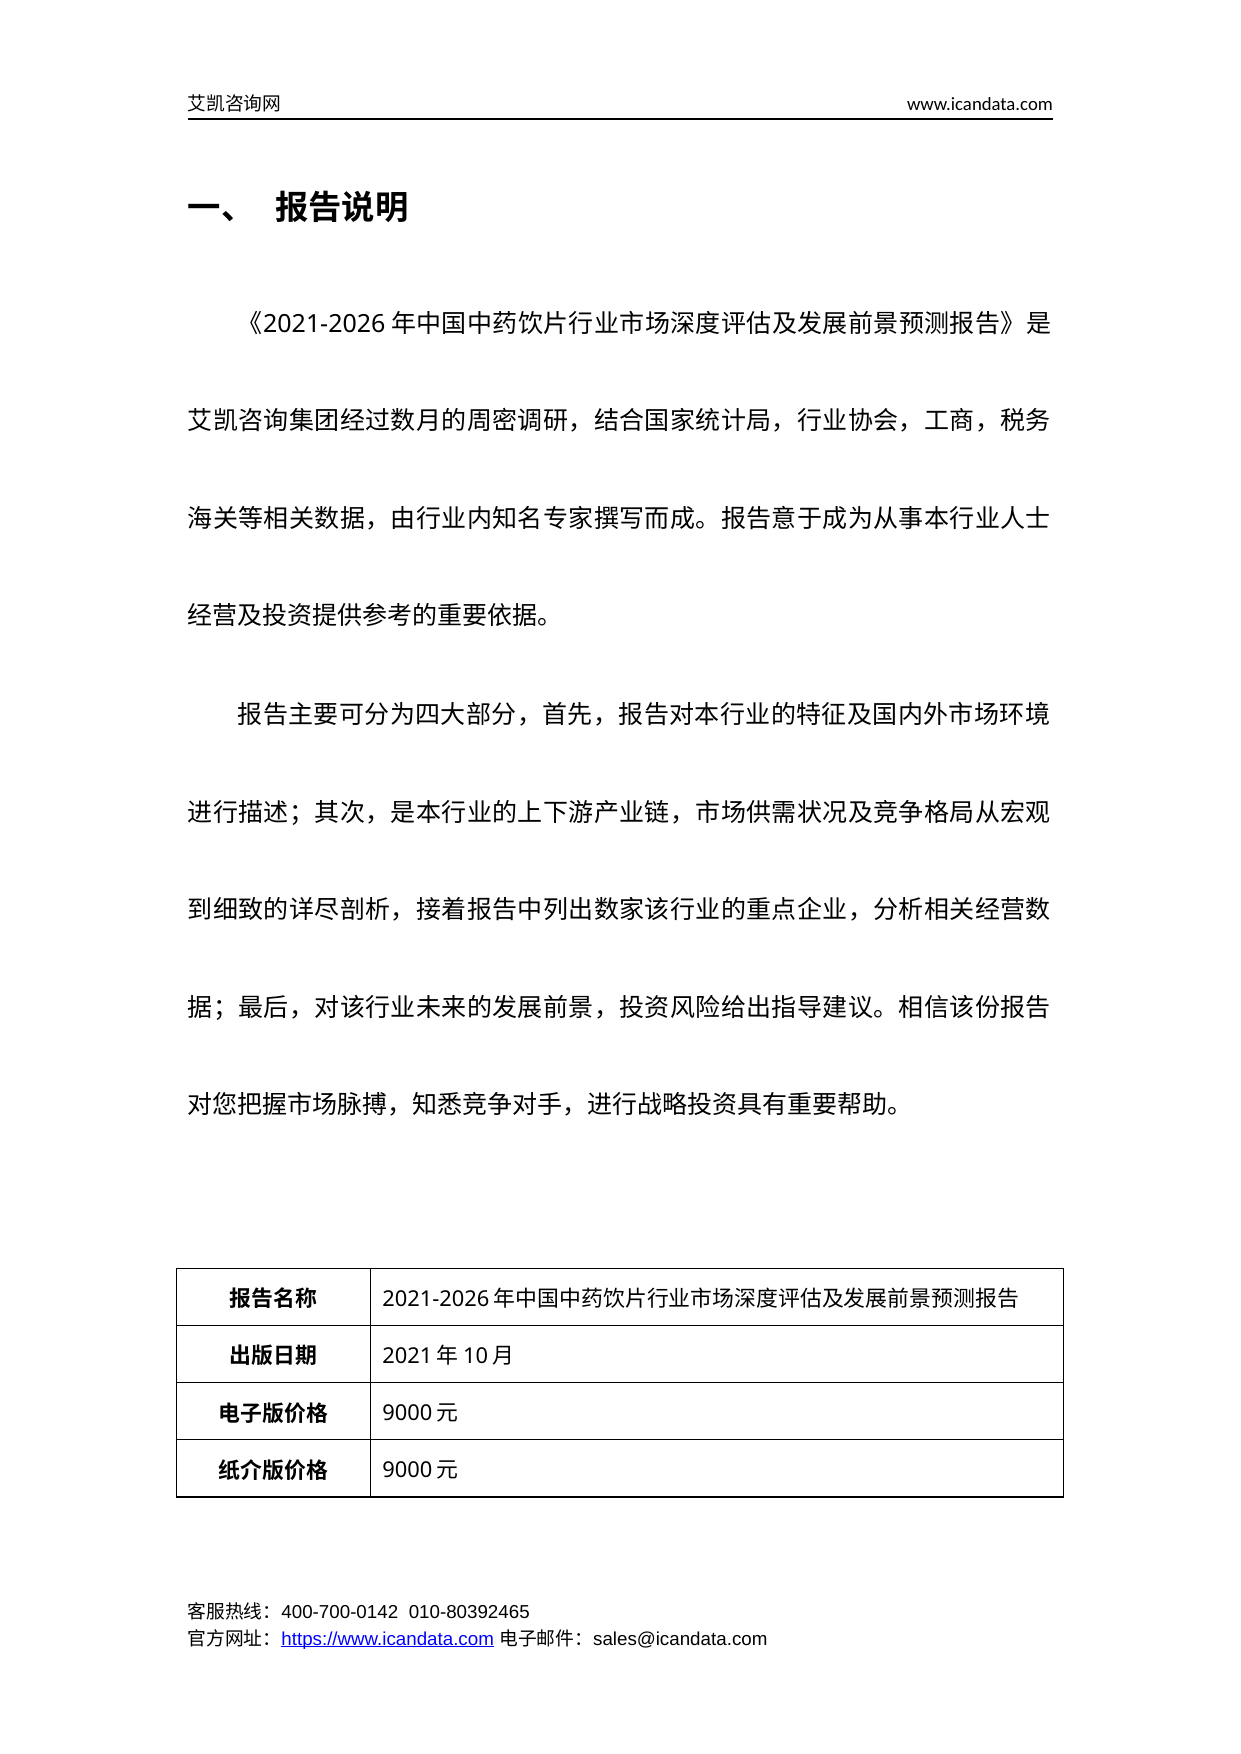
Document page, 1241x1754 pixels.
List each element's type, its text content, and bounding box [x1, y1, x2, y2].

table_cell 出版日期 [177, 1326, 370, 1382]
table_cell 9000元 [371, 1383, 1063, 1439]
table_cell 电子版价格 [177, 1383, 370, 1439]
table_header 报告名称 [177, 1269, 370, 1325]
table_cell 纸介版价格 [177, 1440, 370, 1496]
text 《2021-2026年中国中药饮片行业市场深度评估及发展前景预测报告》是艾凯咨询集团经过数月的周密调研，结合国家统计局，行业协会，工商，税务海关等相关数据，由行业内知名专家撰写而成。报告意于成为从事本行业人士经营及投资提供参考的重要依据。 [187, 289, 1053, 646]
subtitle 报告说明 [187, 172, 1053, 237]
text 报告主要可分为四大部分，首先，报告对本行业的特征及国内外市场环境进行描述；其次，是本行业的上下游产业链，市场供需状况及竞争格局从宏观到细致的详尽剖析，接着报告中列出数家该行业的重点企业，分析相关经营数据；最后，对该行业未来的发展前景，投资风险给出指导建议。相信该份报告对您把握市场脉搏，知悉竞争对手，进行战略投资具有重要帮助。 [187, 681, 1053, 1136]
table_cell 9000元 [371, 1440, 1063, 1496]
table_header 2021-2026年中国中药饮片行业市场深度评估及发展前景预测报告 [371, 1269, 1063, 1325]
table_cell 2021年10月 [371, 1326, 1063, 1382]
